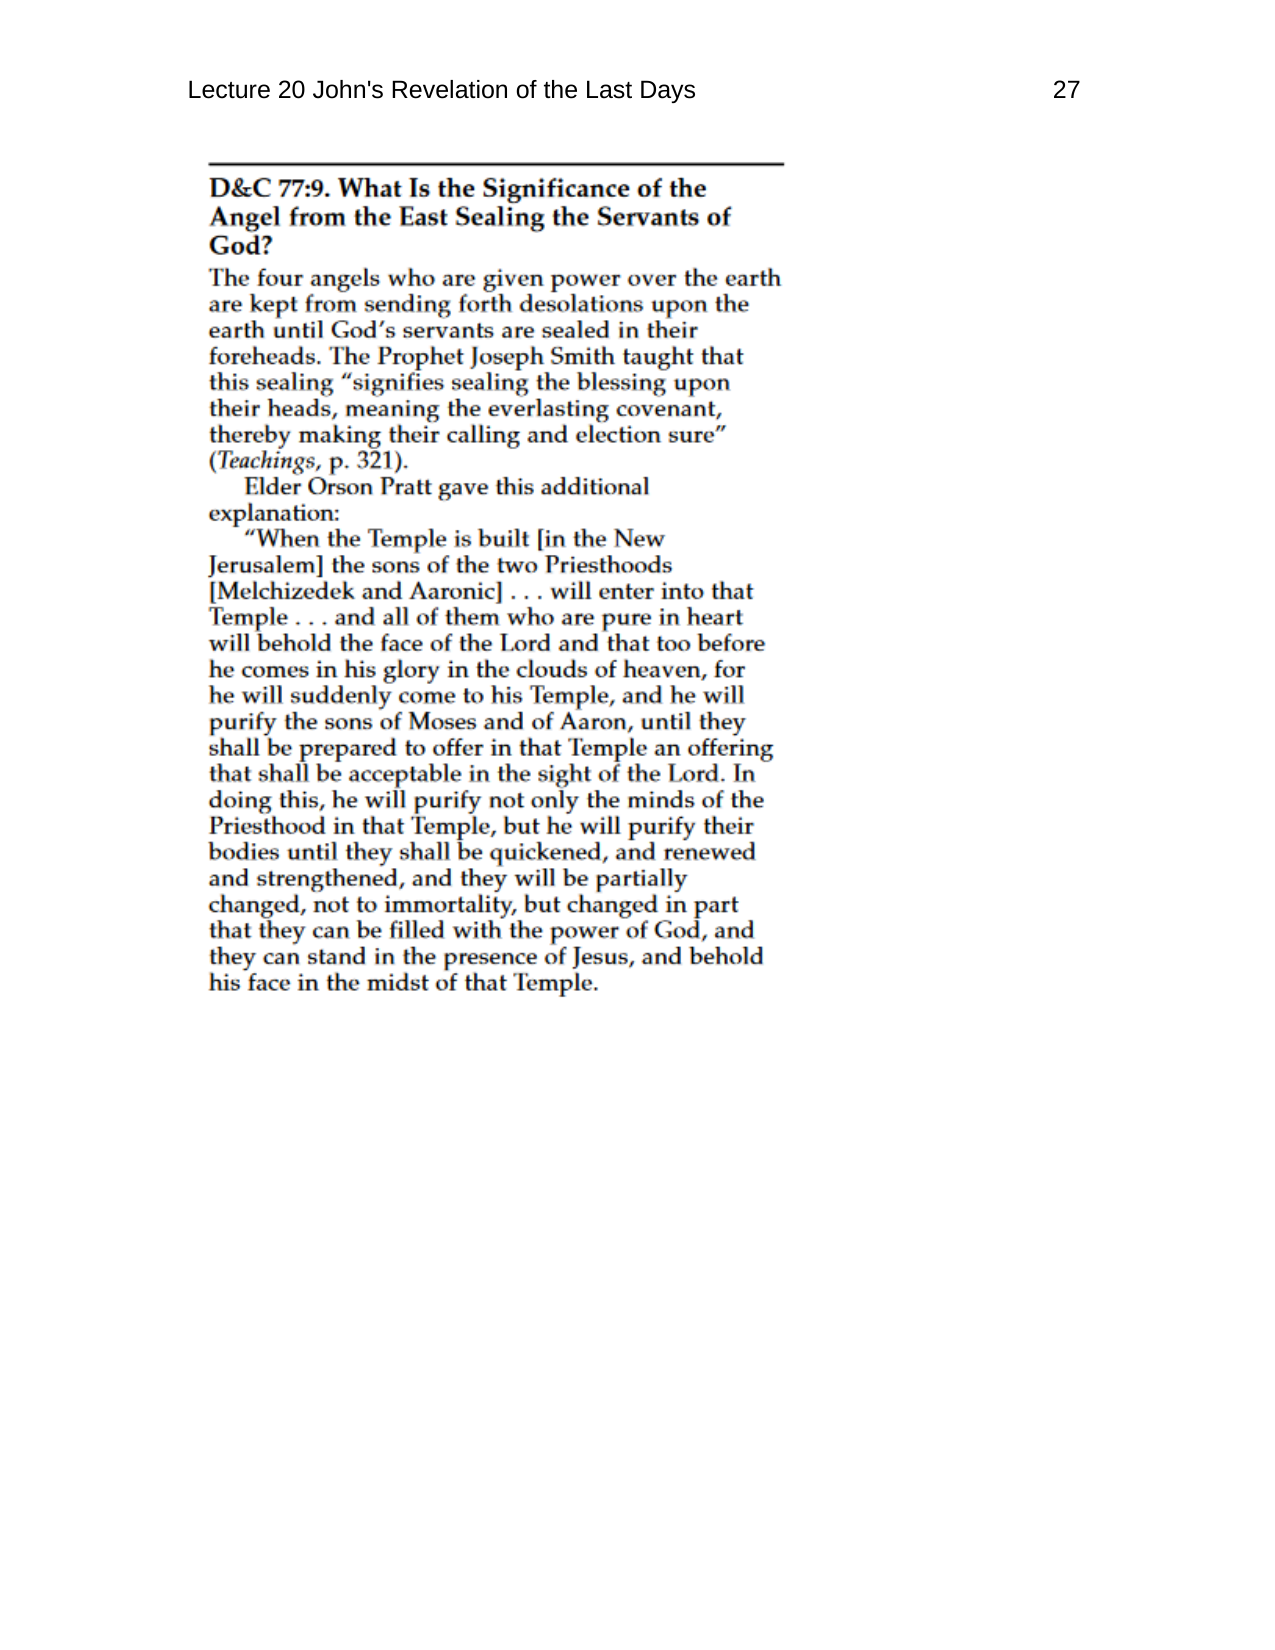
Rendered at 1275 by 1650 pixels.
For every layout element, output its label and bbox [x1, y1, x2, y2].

picture [186, 151, 836, 1019]
